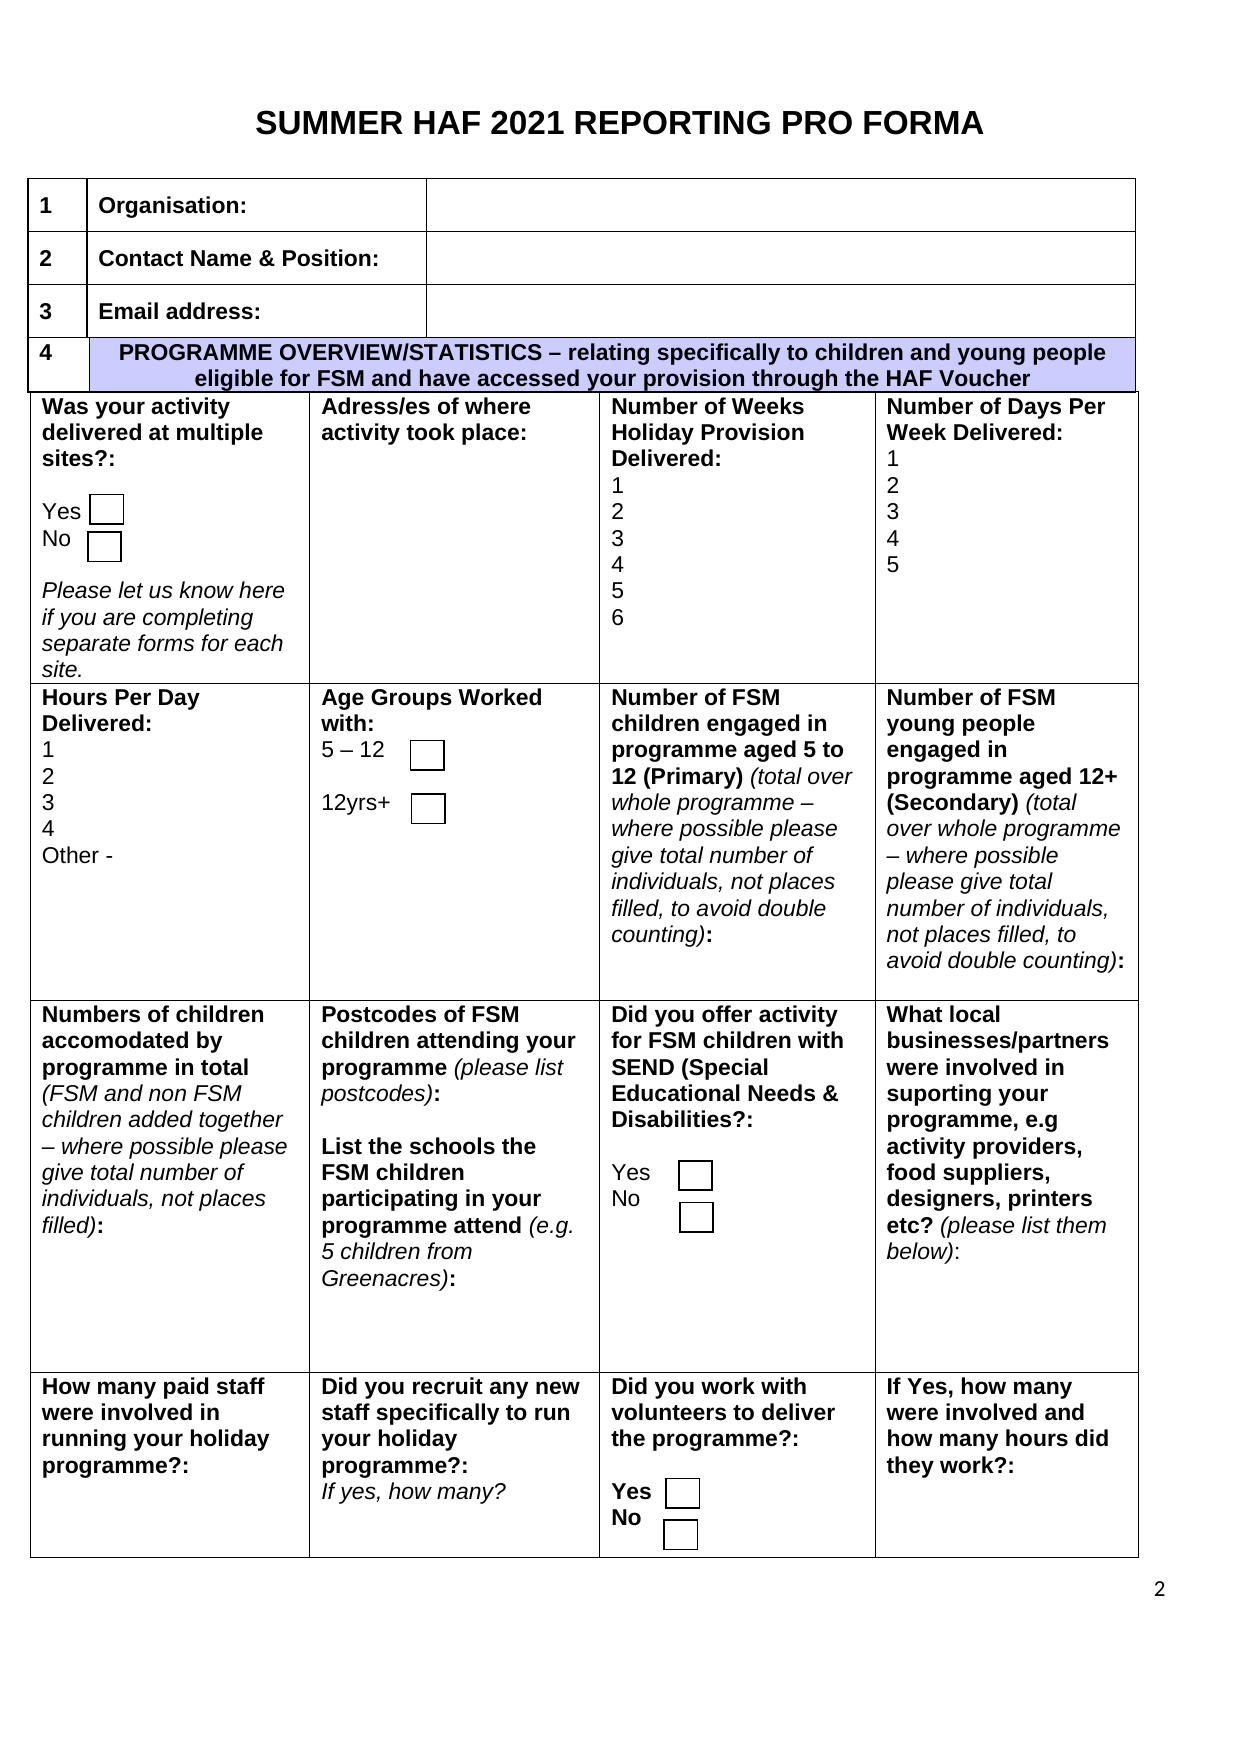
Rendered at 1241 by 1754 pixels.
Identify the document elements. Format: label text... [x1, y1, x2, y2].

text SUMMER HAF 2021 REPORTING PRO FORMA [75, 103, 1165, 141]
table_cell 4 [29, 338, 89, 391]
table_cell 2 [29, 232, 86, 284]
table_cell Contact Name & Position: [88, 232, 426, 284]
table_cell Number of Days Per Week Delivered: 1 2 3 4 5 [876, 392, 1138, 683]
table_cell Email address: [88, 285, 426, 337]
table_cell [427, 232, 1135, 284]
table_cell What local businesses/partners were involved in suporting your programme, e.g activity providers, food suppliers, designers, printers etc? (please list them below): [876, 1001, 1138, 1372]
table_cell 3 [29, 285, 86, 337]
table_header Organisation: [88, 179, 426, 231]
table_cell Did you work with volunteers to deliver the programme?: Yes No [600, 1373, 875, 1557]
table_cell Number of FSM young people engaged in programme aged 12+ (Secondary) (total over whole programme – where possible please give total number of individuals, not places filled, to avoid double counting): [876, 684, 1138, 1000]
table_cell Hours Per Day Delivered: 1 2 3 4 Other - [31, 684, 309, 1000]
table_cell Number of Weeks Holiday Provision Delivered: 1 2 3 4 5 6 [600, 393, 875, 683]
table_cell [427, 285, 1135, 337]
table_cell Numbers of children accomodated by programme in total (FSM and non FSM children added together – where possible please give total number of individuals, not places filled): [31, 1001, 309, 1372]
table_cell Number of FSM children engaged in programme aged 5 to 12 (Primary) (total over whole programme – where possible please give total number of individuals, not places filled, to avoid double counting): [600, 684, 875, 1000]
table_cell If Yes, how many were involved and how many hours did they work?: [876, 1373, 1138, 1557]
table_cell How many paid staff were involved in running your holiday programme?: [31, 1373, 309, 1557]
table_cell Did you recruit any new staff specifically to run your holiday programme?: If yes, how many? [310, 1373, 599, 1557]
table_cell Did you offer activity for FSM children with SEND (Special Educational Needs & Disabilities?: Yes No [600, 1001, 875, 1372]
table_cell Age Groups Worked with: 5 – 12 12yrs+ [310, 684, 599, 1000]
table_header [427, 179, 1135, 231]
table_cell Adress/es of where activity took place: [310, 393, 599, 683]
table_cell PROGRAMME OVERVIEW/STATISTICS – relating specifically to children and young people eligible for FSM and have accessed your provision through the HAF Voucher [90, 338, 1135, 391]
table_header 1 [29, 179, 86, 231]
table_cell Postcodes of FSM children attending your programme (please list postcodes): List the schools the FSM children participating in your programme attend (e.g. 5 children from Greenacres): [310, 1001, 599, 1372]
table_cell Was your activity delivered at multiple sites?: Yes No Please let us know here if you are completing separate forms for each site. [31, 393, 309, 683]
